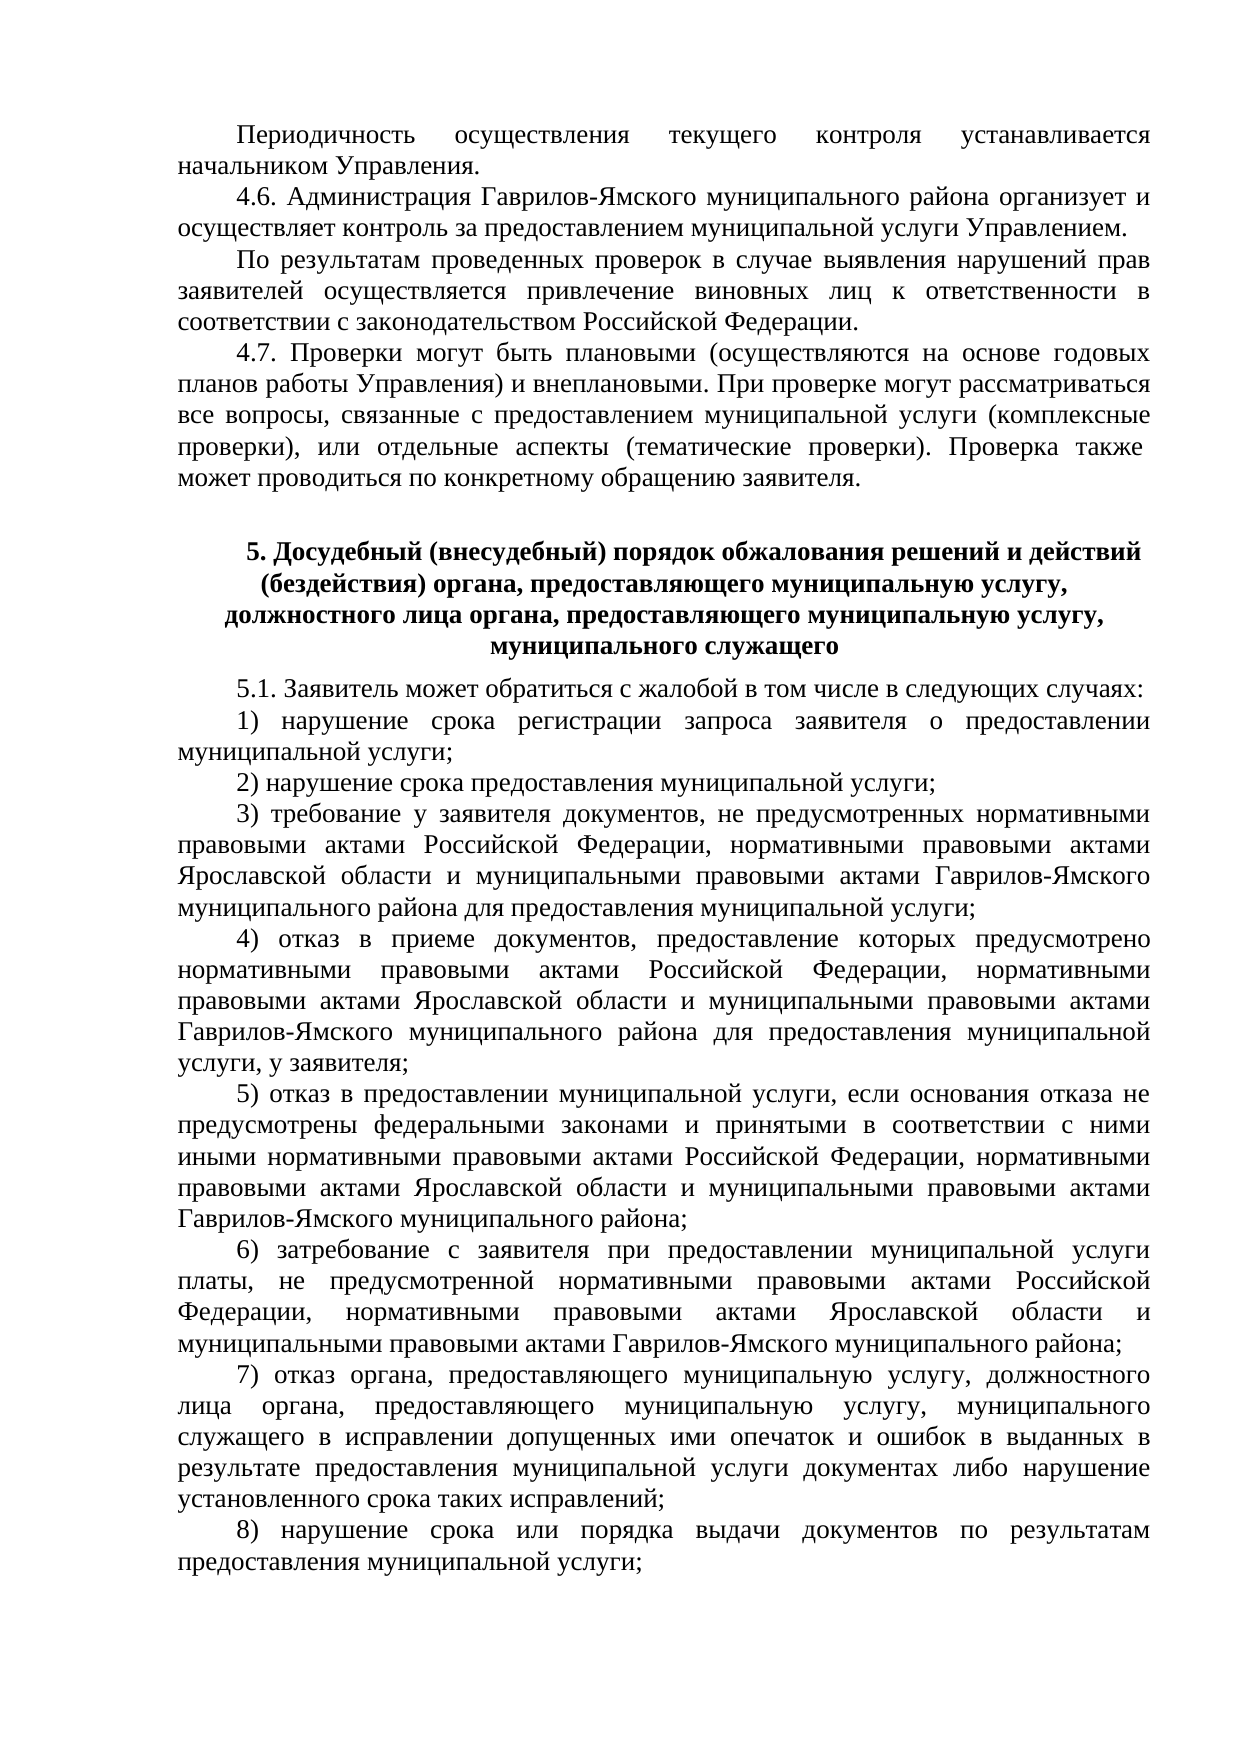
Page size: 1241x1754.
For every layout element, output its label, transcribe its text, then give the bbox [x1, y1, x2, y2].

text 5) отказ в предоставлении муниципальной услуги, если основания отказа не предусмотрены федеральными законами и принятыми в соответствии с ними иными нормативными правовыми актами Российской Федерации, нормативными правовыми актами Ярославской области и муниципальными правовыми актами Гаврилов-Ямского муниципального района; [177, 1077, 1152, 1233]
text 4.7. Проверки могут быть плановыми (осуществляются на основе годовых планов работы Управления) и внеплановыми. При проверке могут рассматриваться все вопросы, связанные с предоставлением муниципальной услуги (комплексные проверки), или отдельные аспекты (тематические проверки). Проверка также может проводиться по конкретному обращению заявителя. [177, 336, 1152, 492]
text 6) затребование с заявителя при предоставлении муниципальной услуги платы, не предусмотренной нормативными правовыми актами Российской Федерации, нормативными правовыми актами Ярославской области и муниципальными правовыми актами Гаврилов-Ямского муниципального района; [177, 1233, 1152, 1358]
text 5. Досудебный (внесудебный) порядок обжалования решений и действий (бездействия) органа, предоставляющего муниципальную услугу, должностного лица органа, предоставляющего муниципальную услугу, муниципального служащего [177, 536, 1152, 660]
text 4.6. Администрация Гаврилов-Ямского муниципального района организует и осуществляет контроль за предоставлением муниципальной услуги Управлением. [177, 180, 1152, 243]
text 7) отказ органа, предоставляющего муниципальную услугу, должностного лица органа, предоставляющего муниципальную услугу, муниципального служащего в исправлении допущенных ими опечаток и ошибок в выданных в результате предоставления муниципальной услуги документах либо нарушение установленного срока таких исправлений; [177, 1358, 1152, 1513]
text 4) отказ в приеме документов, предоставление которых предусмотрено нормативными правовыми актами Российской Федерации, нормативными правовыми актами Ярославской области и муниципальными правовыми актами Гаврилов-Ямского муниципального района для предоставления муниципальной услуги, у заявителя; [177, 922, 1152, 1077]
text 1) нарушение срока регистрации запроса заявителя о предоставлении муниципальной услуги; [177, 704, 1152, 766]
text 5.1. Заявитель может обратиться с жалобой в том числе в следующих случаях: [177, 673, 1152, 704]
text 3) требование у заявителя документов, не предусмотренных нормативными правовыми актами Российской Федерации, нормативными правовыми актами Ярославской области и муниципальными правовыми актами Гаврилов-Ямского муниципального района для предоставления муниципальной услуги; [177, 797, 1152, 922]
text По результатам проведенных проверок в случае выявления нарушений прав заявителей осуществляется привлечение виновных лиц к ответственности в соответствии с законодательством Российской Федерации. [177, 243, 1152, 336]
text 2) нарушение срока предоставления муниципальной услуги; [177, 766, 1152, 797]
text 8) нарушение срока или порядка выдачи документов по результатам предоставления муниципальной услуги; [177, 1513, 1152, 1576]
text Периодичность осуществления текущего контроля устанавливается начальником Управления. [177, 118, 1152, 180]
